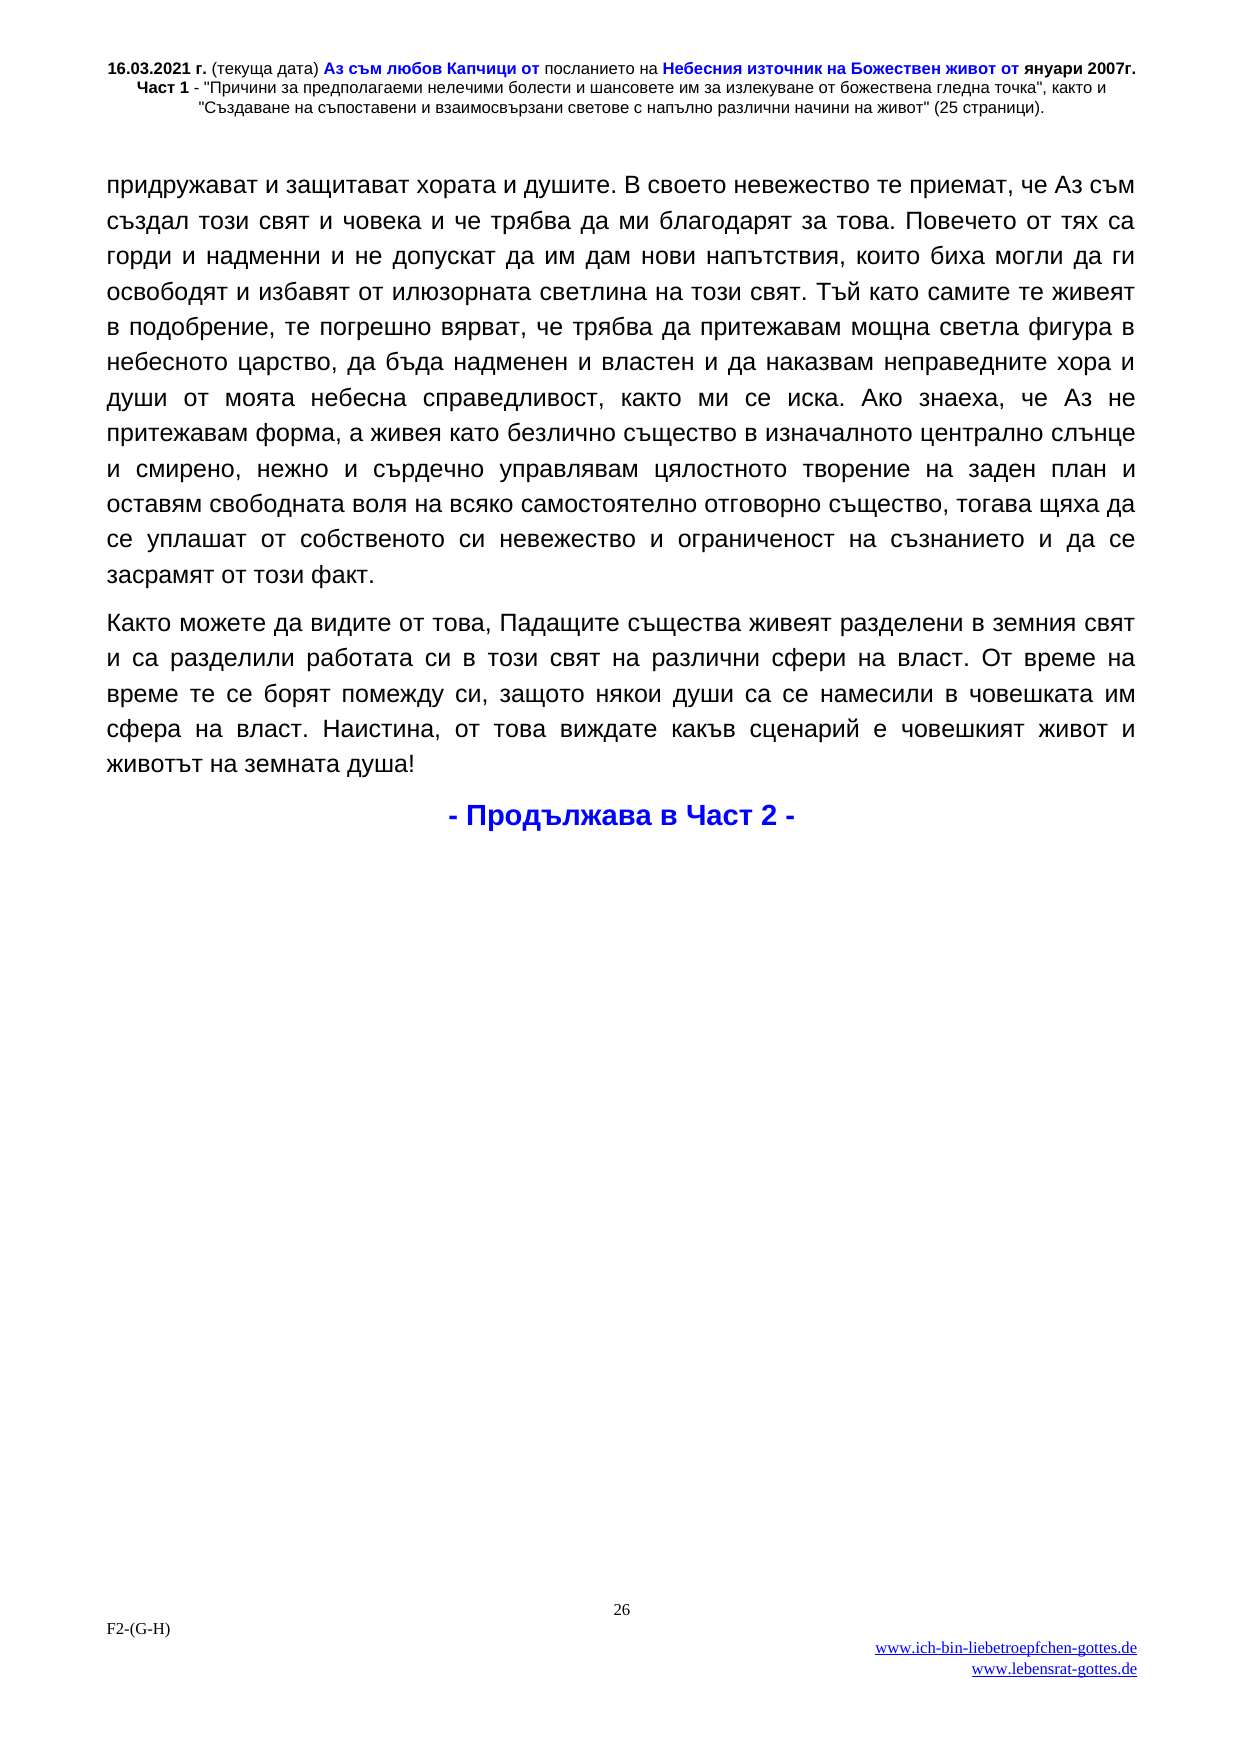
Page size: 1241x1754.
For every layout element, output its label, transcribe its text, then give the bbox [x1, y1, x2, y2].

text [106, 165, 1137, 590]
text - Продължава в Част 2 - [106, 792, 1137, 834]
text Както можете да видите от това, Падащите същества живеят разделени в земния свят и са разделили работата си в този свят на различни сфери на власт. От време на време те се борят помежду си, защото някои души са се намесили в човешката им сфера на власт. Наистина, от това виждате какъв сценарий е човешкият живот и животът на земната душа! [106, 603, 1137, 780]
